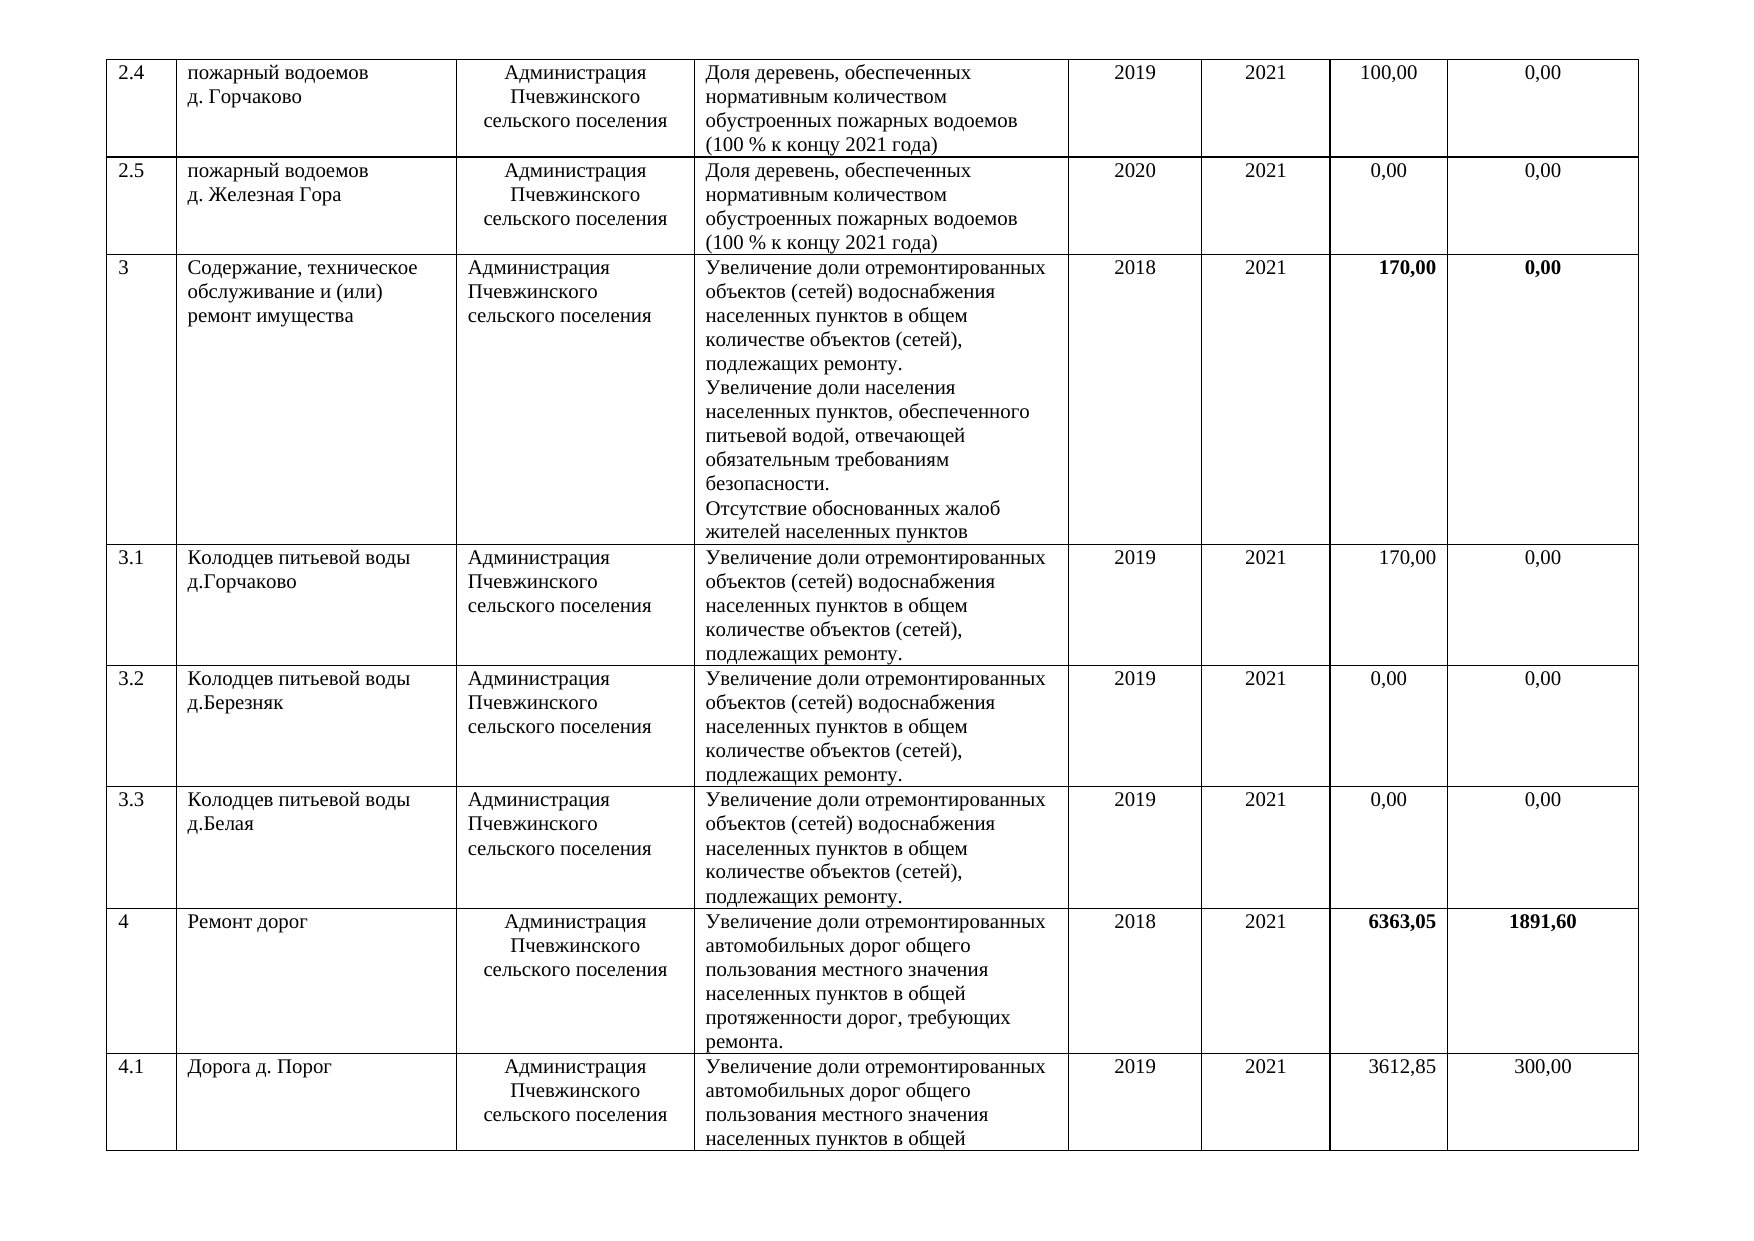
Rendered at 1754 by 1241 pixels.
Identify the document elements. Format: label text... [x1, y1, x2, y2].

table_cell 2021 [1202, 1054, 1329, 1150]
table_cell пожарный водоемов д. Железная Гора [177, 158, 456, 254]
table_cell пожарный водоемов д. Горчаково [177, 60, 456, 156]
table_cell Увеличение доли отремонтированных объектов (сетей) водоснабжения населенных пунктов в общем количестве объектов (сетей), подлежащих ремонту. [695, 666, 1068, 786]
table_cell 170,00 [1331, 545, 1447, 665]
table_cell Доля деревень, обеспеченных нормативным количеством обустроенных пожарных водоемов (100 % к концу 2021 года) [695, 158, 1068, 254]
table_cell 2020 [1069, 158, 1201, 254]
table_cell Увеличение доли отремонтированных объектов (сетей) водоснабжения населенных пунктов в общем количестве объектов (сетей), подлежащих ремонту. Увеличение доли населения населенных пунктов, обеспеченного питьевой водой, отвечающей обязательным требованиям безопасности. Отсутствие обоснованных жалоб жителей населенных пунктов [695, 255, 1068, 543]
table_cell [695, 60, 1068, 156]
table_cell 6363,05 [1331, 909, 1447, 1053]
table_cell Дорога д. Порог [177, 1054, 456, 1150]
table_cell Администрация Пчевжинского сельского поселения [457, 545, 694, 665]
table_cell 170,00 [1331, 255, 1447, 543]
table_cell 2021 [1202, 255, 1329, 543]
table_cell 2018 [1069, 255, 1201, 543]
table_cell 0,00 [1331, 158, 1447, 254]
table_cell Колодцев питьевой воды д.Белая [177, 787, 456, 908]
table_cell 2019 [1069, 60, 1201, 156]
table_cell 2021 [1202, 60, 1329, 156]
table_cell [457, 60, 694, 156]
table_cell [695, 1054, 1068, 1150]
table_cell Колодцев питьевой воды д.Березняк [177, 666, 456, 786]
table_cell Увеличение доли отремонтированных объектов (сетей) водоснабжения населенных пунктов в общем количестве объектов (сетей), подлежащих ремонту. [695, 545, 1068, 665]
table_cell 2021 [1202, 666, 1329, 786]
table_cell Колодцев питьевой воды д.Горчаково [177, 545, 456, 665]
table_cell 3 [107, 255, 176, 543]
table_cell 0,00 [1331, 787, 1447, 908]
table_cell 2021 [1202, 909, 1329, 1053]
table_cell 2018 [1069, 909, 1201, 1053]
table_cell 2021 [1202, 158, 1329, 254]
table_cell 2019 [1069, 787, 1201, 908]
table_cell 300,00 [1448, 1054, 1638, 1150]
table_cell 3.2 [107, 666, 176, 786]
table_cell 0,00 [1448, 666, 1638, 786]
table_cell Администрация Пчевжинского сельского поселения [457, 158, 694, 254]
table_cell 100,00 [1331, 60, 1447, 156]
table_cell 3612,85 [1331, 1054, 1447, 1150]
table_cell 3.3 [107, 787, 176, 908]
table_cell 3.1 [107, 545, 176, 665]
table_cell 0,00 [1448, 787, 1638, 908]
table_cell Администрация Пчевжинского сельского поселения [457, 787, 694, 908]
table_cell 2.5 [107, 158, 176, 254]
table_cell 1891,60 [1448, 909, 1638, 1053]
table_cell 0,00 [1448, 255, 1638, 543]
table_cell 2019 [1069, 1054, 1201, 1150]
table_cell Администрация Пчевжинского сельского поселения [457, 255, 694, 543]
table_cell 0,00 [1448, 60, 1638, 156]
table_cell 2021 [1202, 787, 1329, 908]
table_cell 0,00 [1448, 545, 1638, 665]
table_cell Администрация Пчевжинского сельского поселения [457, 909, 694, 1053]
table_cell 0,00 [1448, 158, 1638, 254]
table_cell 0,00 [1331, 666, 1447, 786]
table_cell 2.4 [107, 60, 176, 156]
table_cell 2021 [1202, 545, 1329, 665]
table_cell 4 [107, 909, 176, 1053]
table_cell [457, 1054, 694, 1150]
table_cell Содержание, техническое обслуживание и (или) ремонт имущества [177, 255, 456, 543]
table_cell Ремонт дорог [177, 909, 456, 1053]
table_cell 2019 [1069, 666, 1201, 786]
table_cell Увеличение доли отремонтированных объектов (сетей) водоснабжения населенных пунктов в общем количестве объектов (сетей), подлежащих ремонту. [695, 787, 1068, 908]
table_cell 2019 [1069, 545, 1201, 665]
table_cell Администрация Пчевжинского сельского поселения [457, 666, 694, 786]
table_cell 4.1 [107, 1054, 176, 1150]
